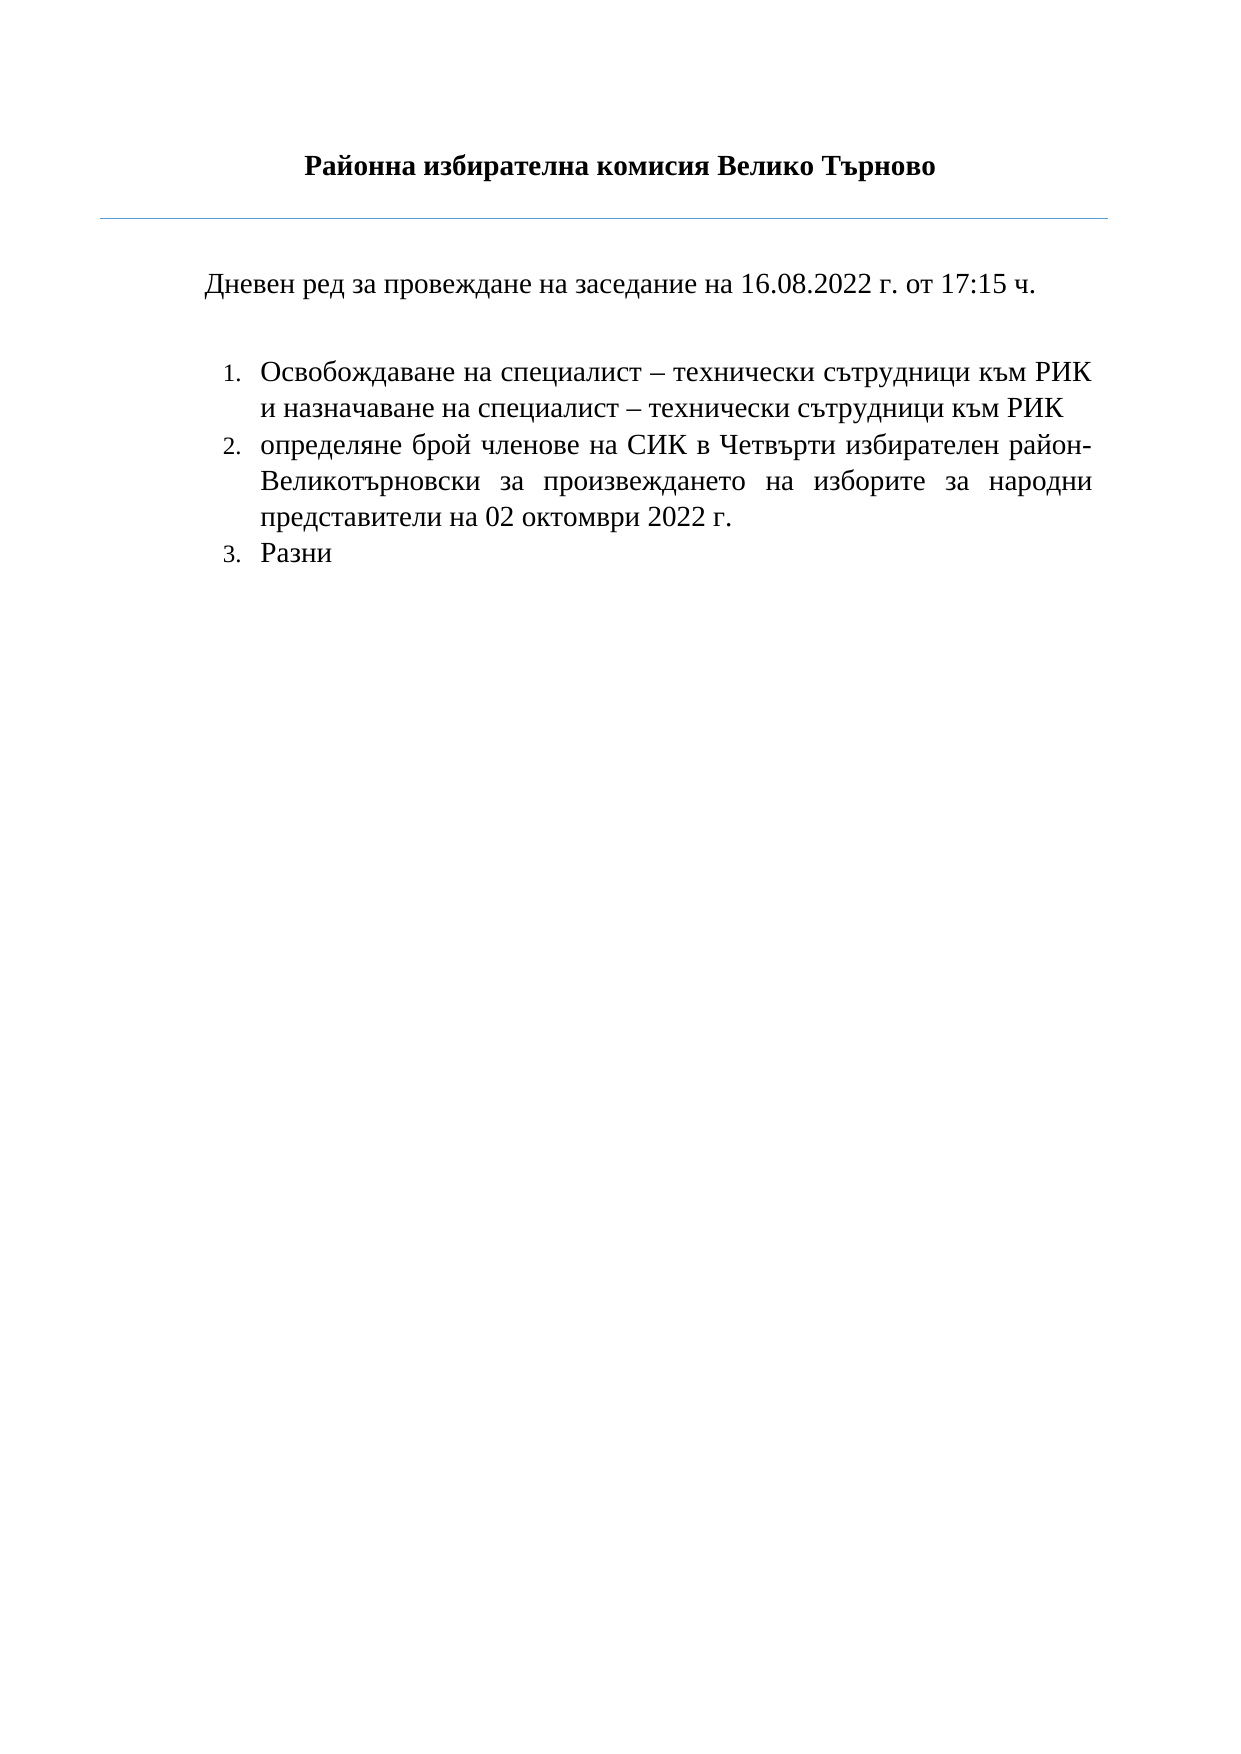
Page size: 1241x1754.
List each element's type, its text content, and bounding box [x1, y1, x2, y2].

list Разни [223, 535, 1093, 569]
text Дневен ред за провеждане на заседание на 16.08.2022 г. от 17:15 ч. [148, 266, 1093, 300]
text Районна избирателна комисия Велико Търново [148, 148, 1093, 181]
list Освобождаване на специалист – технически сътрудници към РИК и назначаване на специалист – технически сътрудници към РИК [223, 354, 1093, 424]
list определяне брой членове на СИК в Четвърти избирателен район- Великотърновски за произвеждането на изборите за народни представители на 02 октомври 2022 г. [223, 427, 1093, 533]
